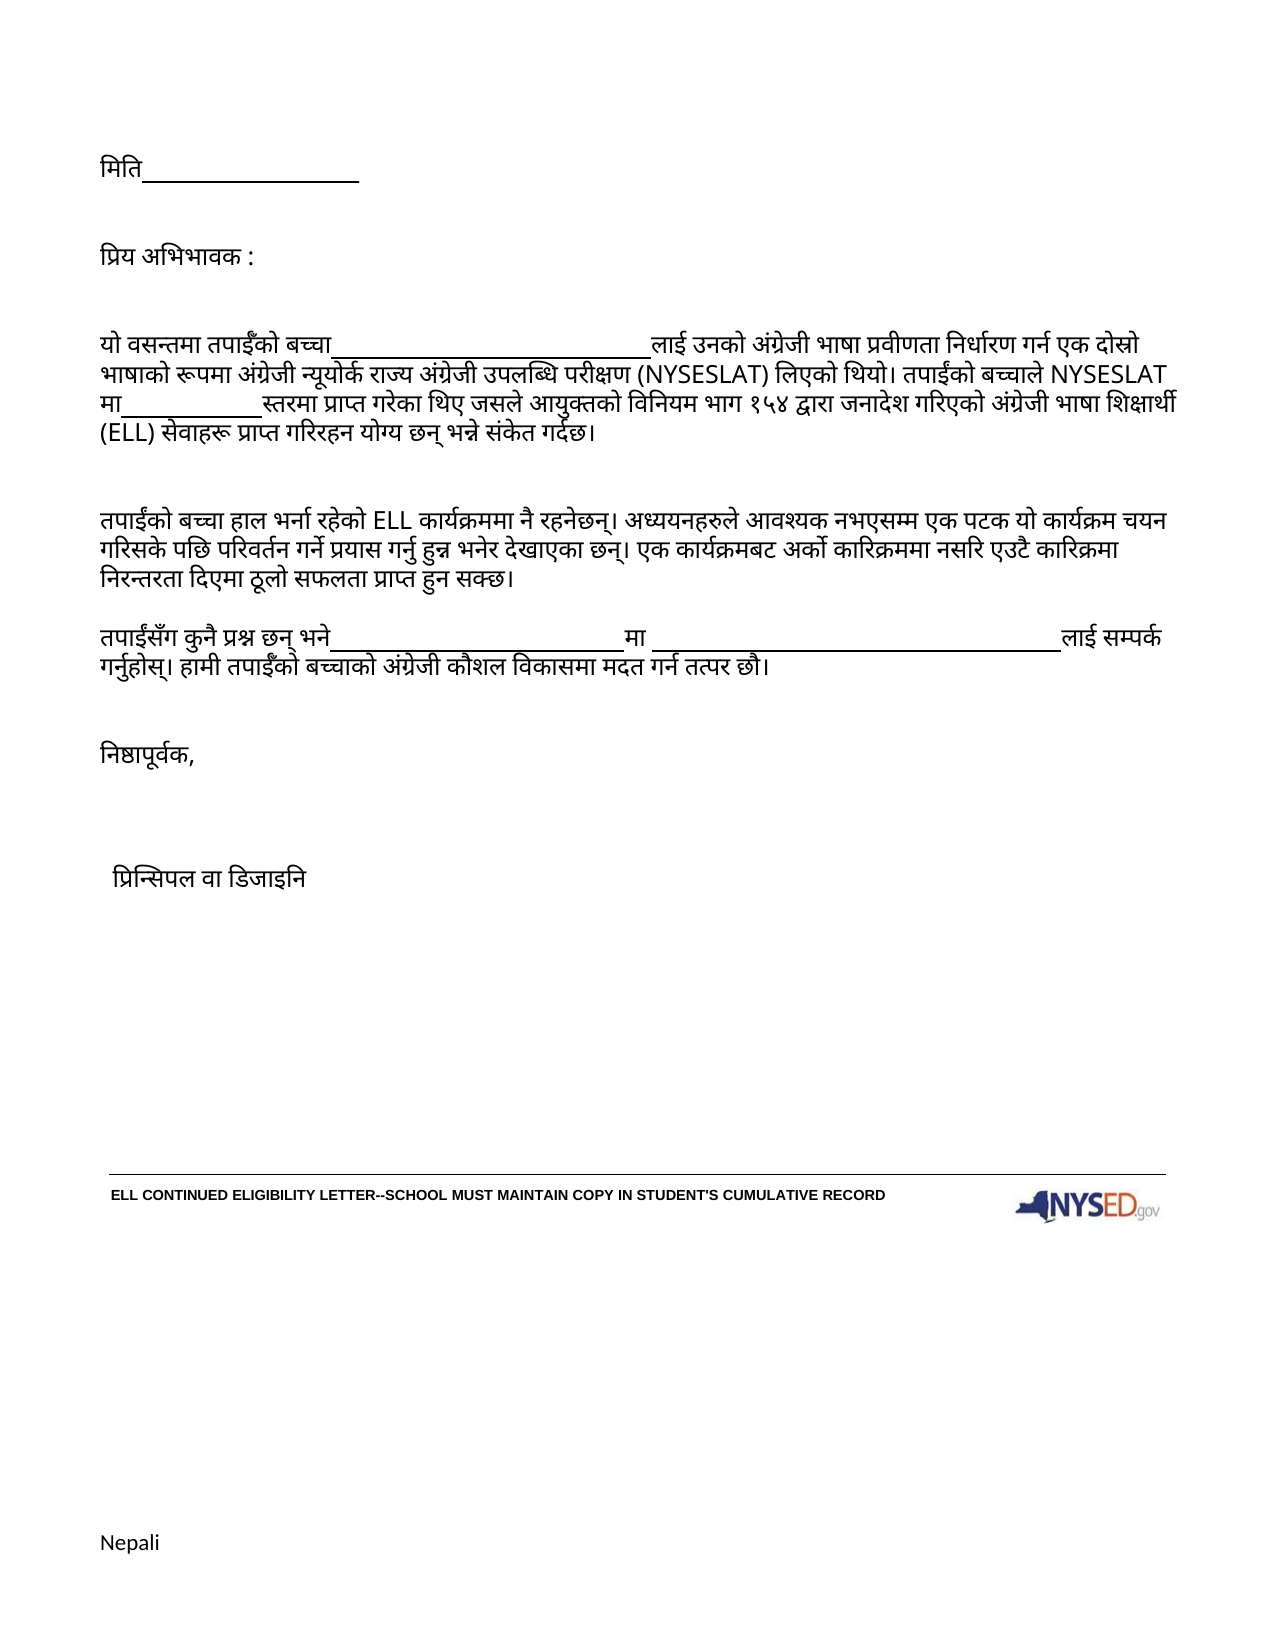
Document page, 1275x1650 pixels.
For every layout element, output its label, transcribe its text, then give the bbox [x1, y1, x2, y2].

text प्रिन्सिपल वा डिजाइनि [112, 865, 1177, 898]
text मिति [100, 154, 1177, 183]
text ELL CONTINUED ELIGIBILITY LETTER--SCHOOL MUST MAINTAIN COPY IN STUDENT'S CUMULATIVE RECORD [111, 1187, 1177, 1204]
text यो वसन्तमा तपाईँको बच्चा लाई उनको अंग्रेजी भाषा प्रवीणता निर्धारण गर्न एक दोस्रो भाषाको रूपमा अंग्रेजी न्यूयोर्क राज्य अंग्रेजी उपलब्धि परीक्षण (NYSESLAT) लिएको थियो। तपाईंको बच्चाले NYSESLAT मा स्तरमा प्राप्त गरेका थिए जसले आयुक्तको विनियम भाग १५४ द्वारा जनादेश गरिएको अंग्रेजी भाषा शिक्षार्थी (ELL) सेवाहरू प्राप्त गरिरहन योग्य छन् भन्ने संकेत गर्दछ। [100, 331, 1177, 447]
text प्रिय अभिभावक : [100, 242, 1177, 272]
text तपाईंसँग कुनै प्रश्न छन् भने मा लाई सम्पर्क गर्नुहोस्। हामी तपाईँको बच्चाको अंग्रेजी कौशल विकासमा मदत गर्न तत्पर छौ। [100, 623, 1177, 682]
text निष्ठापूर्वक, [100, 749, 151, 770]
text तपाईंको बच्चा हाल भर्ना रहेको ELL कार्यक्रममा नै रहनेछन्। अध्ययनहरुले आवश्यक नभएसम्म एक पटक यो कार्यक्रम चयन गरिसके पछि परिवर्तन गर्ने प्रयास गर्नु हुन्न भनेर देखाएका छन्। एक कार्यक्रमबट अर्को कारिक्रममा नसरि एउटै कारिक्रमा निरन्तरता दिएमा ठूलो सफलता प्राप्त हुन सक्छ। [100, 506, 1177, 594]
text निष्ठापूर्वक, [149, 741, 1177, 770]
picture [1012, 1204, 1166, 1225]
